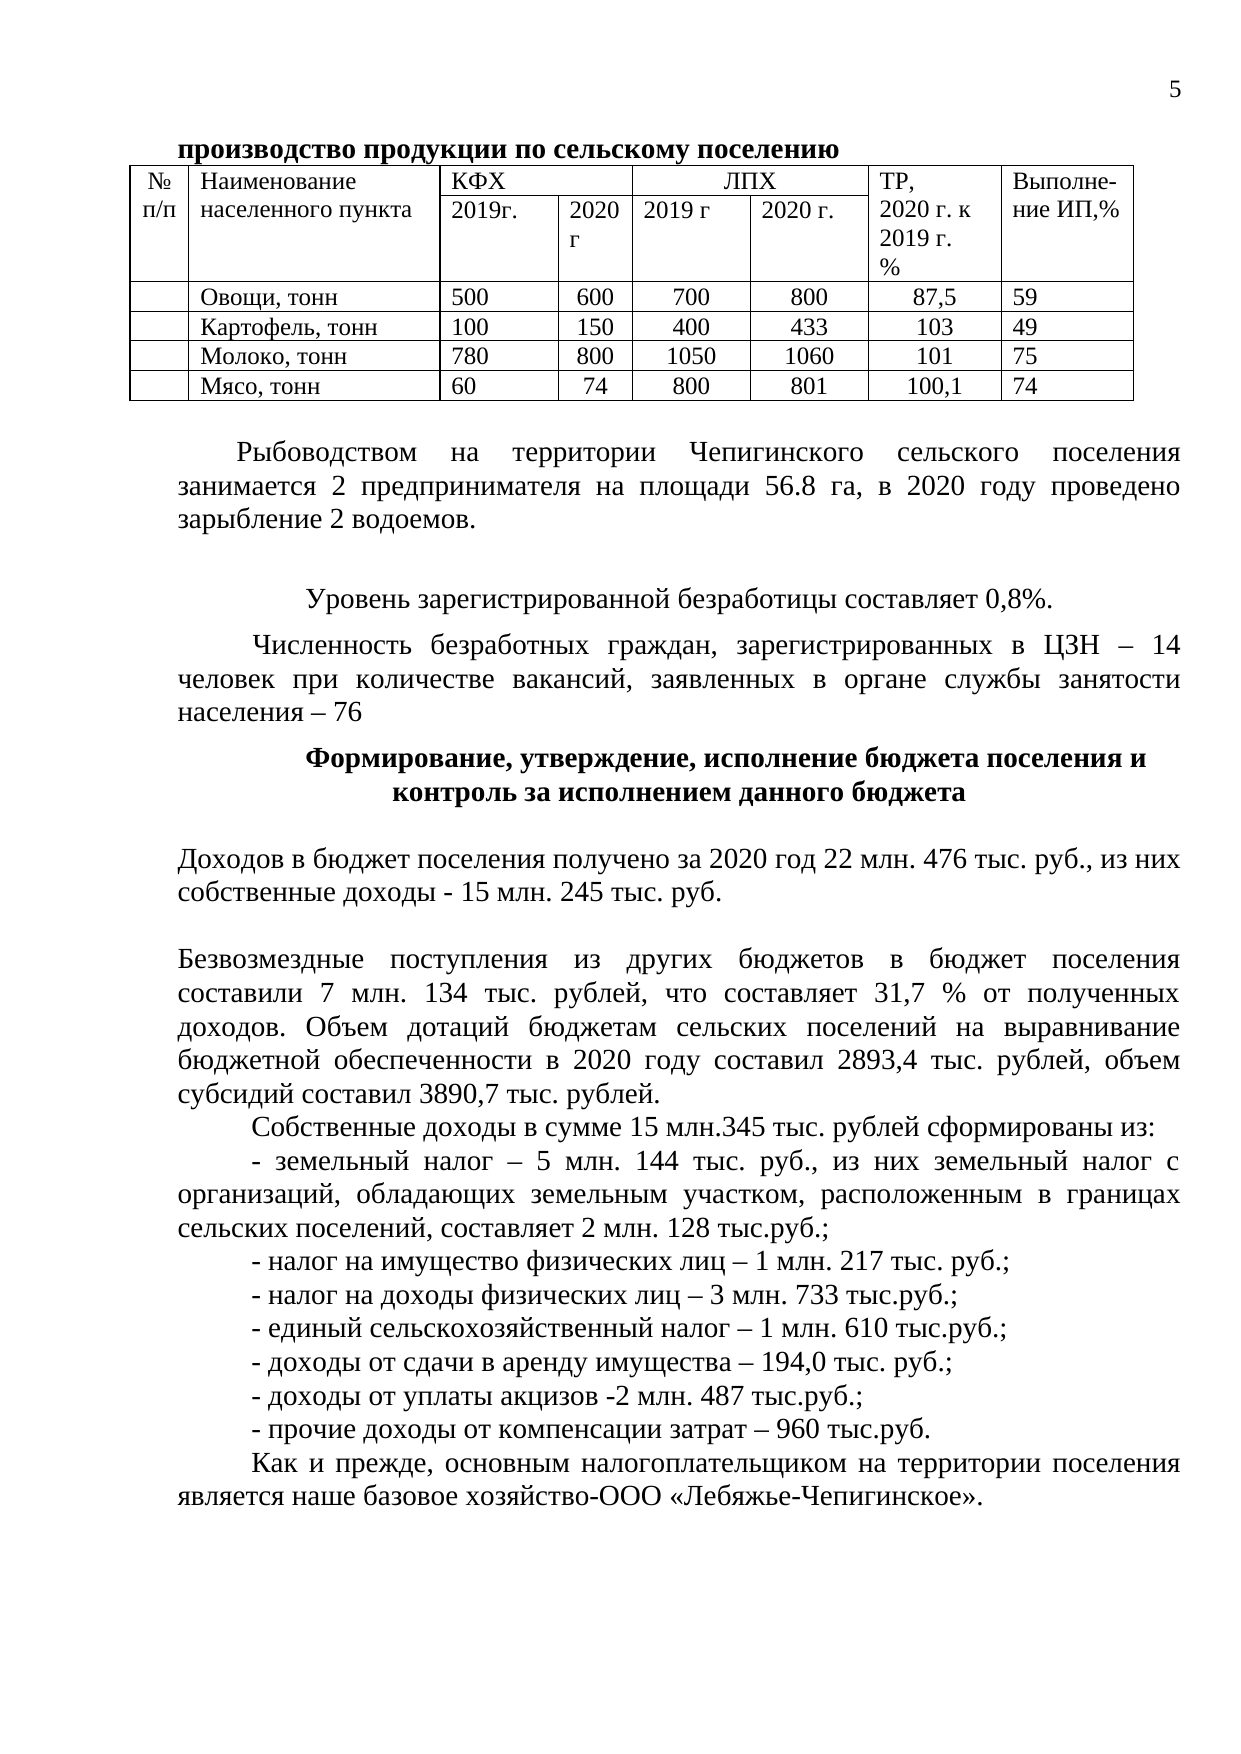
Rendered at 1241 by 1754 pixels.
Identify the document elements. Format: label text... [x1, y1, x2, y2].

text - единый сельскохозяйственный налог – 1 млн. 610 тыс.руб.; [177, 1311, 1181, 1344]
table_cell 800 [559, 341, 632, 370]
table_cell 74 [1002, 371, 1133, 400]
table_cell Мясо, тонн [189, 371, 439, 400]
table_header ТР, 2020 г. к 2019 г. % [869, 166, 1001, 281]
table_cell 2019 г [633, 196, 750, 281]
table_cell 1060 [751, 341, 868, 370]
text производство продукции по сельскому поселению [177, 131, 1181, 165]
table_cell 780 [441, 341, 558, 370]
table_cell [131, 282, 188, 311]
table_cell 60 [441, 371, 558, 400]
table_cell 75 [1002, 341, 1133, 370]
text Рыбоводством на территории Чепигинского сельского поселения занимается 2 предпринимателя на площади 56.8 га, в 2020 году проведено зарыбление 2 водоемов. [177, 434, 1181, 535]
text Доходов в бюджет поселения получено за 2020 год 22 млн. 476 тыс. руб., из них собственные доходы - 15 млн. 245 тыс. руб. [177, 841, 1181, 908]
table_cell 800 [751, 282, 868, 311]
table_cell 433 [751, 312, 868, 340]
table_header Выполне- ние ИП,% [1002, 166, 1133, 281]
table_cell 2020 г. [751, 196, 868, 281]
table_cell 100,1 [869, 371, 1001, 400]
table_cell 801 [751, 371, 868, 400]
table_cell 2020г [559, 196, 632, 281]
table_header Наименование населенного пункта [189, 166, 439, 281]
text - налог на имущество физических лиц – 1 млн. 217 тыс. руб.; [177, 1243, 1181, 1277]
text Безвозмездные поступления из других бюджетов в бюджет поселения составили 7 млн. 134 тыс. рублей, что составляет 31,7 % от полученных доходов. Объем дотаций бюджетам сельских поселений на выравнивание бюджетной обеспеченности в 2020 году составил 2893,4 тыс. рублей, объем субсидий составил 3890,7 тыс. рублей. [177, 942, 1181, 1109]
text - налог на доходы физических лиц – 3 млн. 733 тыс.руб.; [177, 1277, 1181, 1311]
table_cell 2019г. [441, 196, 558, 281]
table_cell Молоко, тонн [189, 341, 439, 370]
table_cell 150 [559, 312, 632, 340]
table_cell [131, 371, 188, 400]
table_cell 500 [441, 282, 558, 311]
text Формирование, утверждение, исполнение бюджета поселения и контроль за исполнением данного бюджета [177, 740, 1181, 807]
text Собственные доходы в сумме 15 млн.345 тыс. рублей сформированы из: [177, 1109, 1181, 1143]
table_cell 74 [559, 371, 632, 400]
text Численность безработных граждан, зарегистрированных в ЦЗН – 14 человек при количестве вакансий, заявленных в органе службы занятости населения – 76 [177, 627, 1181, 728]
table_cell 600 [559, 282, 632, 311]
text - доходы от уплаты акцизов -2 млн. 487 тыс.руб.; [177, 1378, 1181, 1411]
text - прочие доходы от компенсации затрат – 960 тыс.руб. [177, 1411, 1181, 1445]
text Как и прежде, основным налогоплательщиком на территории поселения является наше базовое хозяйство-ООО «Лебяжье-Чепигинское». [177, 1445, 1181, 1512]
table_cell 49 [1002, 312, 1133, 340]
table_cell 100 [441, 312, 558, 340]
text - земельный налог – 5 млн. 144 тыс. руб., из них земельный налог с организаций, обладающих земельным участком, расположенным в границах сельских поселений, составляет 2 млн. 128 тыс.руб.; [177, 1143, 1181, 1243]
table_header № п/п [131, 166, 188, 281]
table_cell 87,5 [869, 282, 1001, 311]
table_cell 103 [869, 312, 1001, 340]
table_cell Овощи, тонн [189, 282, 439, 311]
table_cell [131, 341, 188, 370]
table_header ЛПХ [633, 166, 868, 194]
table_cell 1050 [633, 341, 750, 370]
table_cell 400 [633, 312, 750, 340]
table_cell 101 [869, 341, 1001, 370]
text Уровень зарегистрированной безработицы составляет 0,8%. [177, 581, 1181, 615]
table_cell 700 [633, 282, 750, 311]
table_cell 59 [1002, 282, 1133, 311]
table_header КФХ [441, 166, 632, 194]
table_cell 800 [633, 371, 750, 400]
table_cell [131, 312, 188, 340]
table_cell Картофель, тонн [189, 312, 439, 340]
text - доходы от сдачи в аренду имущества – 194,0 тыс. руб.; [177, 1344, 1181, 1378]
